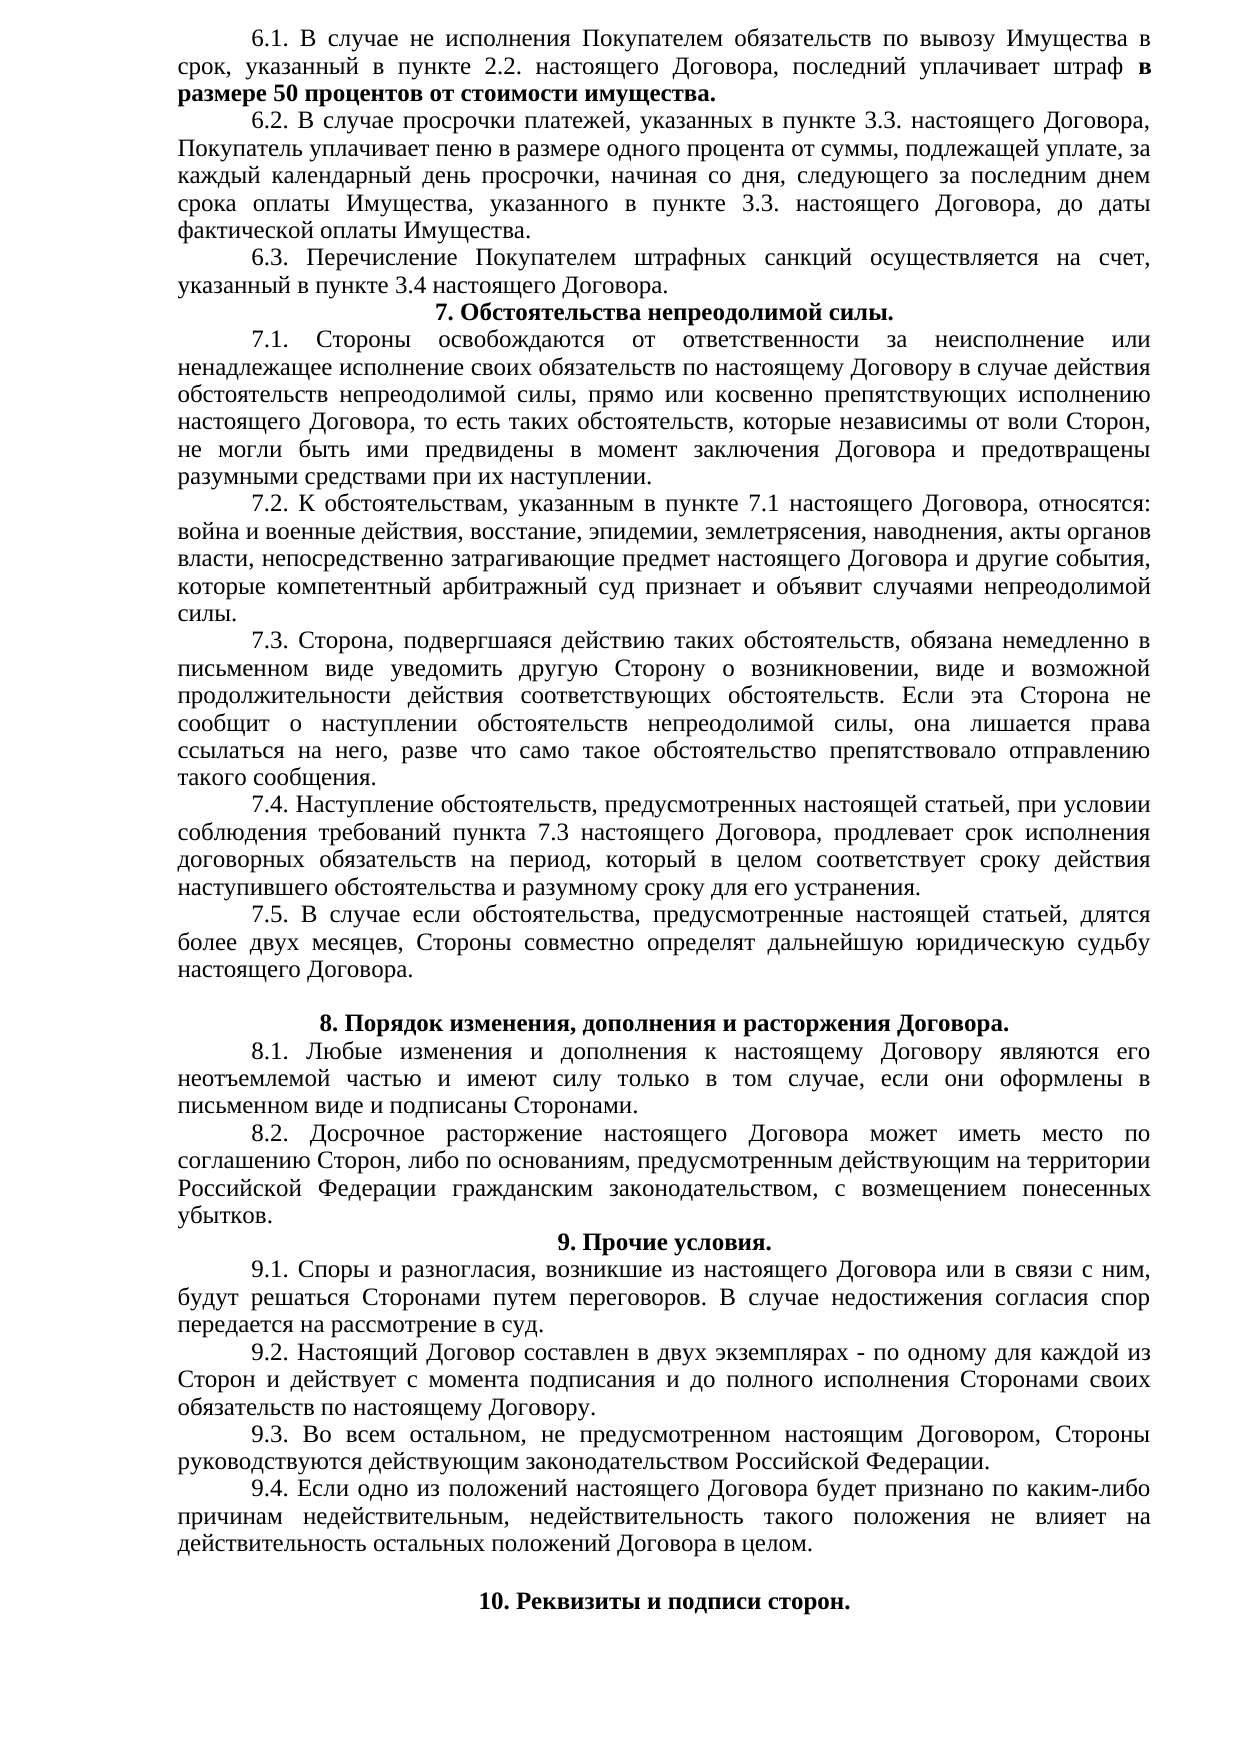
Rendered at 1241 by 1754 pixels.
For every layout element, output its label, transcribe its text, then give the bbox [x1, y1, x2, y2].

text 7.5. В случае если обстоятельства, предусмотренные настоящей статьей, длятся более двух месяцев, Стороны совместно определят дальнейшую юридическую судьбу настоящего Договора. [177, 901, 1152, 983]
text 8.2. Досрочное расторжение настоящего Договора может иметь место по соглашению Сторон, либо по основаниям, предусмотренным действующим на территории Российской Федерации гражданским законодательством, с возмещением понесенных убытков. [177, 1119, 1152, 1229]
text 9.1. Споры и разногласия, возникшие из настоящего Договора или в связи с ним, будут решаться Сторонами путем переговоров. В случае недостижения согласия спор передается на рассмотрение в суд. [177, 1256, 1152, 1338]
text 8.1. Любые изменения и дополнения к настоящему Договору являются его неотъемлемой частью и имеют силу только в том случае, если они оформлены в письменном виде и подписаны Сторонами. [177, 1037, 1152, 1119]
text 7. Обстоятельства непреодолимой силы. [177, 298, 1152, 326]
text 8. Порядок изменения, дополнения и расторжения Договора. [177, 1010, 1152, 1037]
text 7.1. Стороны освобождаются от ответственности за неисполнение или ненадлежащее исполнение своих обязательств по настоящему Договору в случае действия обстоятельств непреодолимой силы, прямо или косвенно препятствующих исполнению настоящего Договора, то есть таких обстоятельств, которые независимы от воли Сторон, не могли быть ими предвидены в момент заключения Договора и предотвращены разумными средствами при их наступлении. [177, 326, 1152, 490]
text 9.4. Если одно из положений настоящего Договора будет признано по каким-либо причинам недействительным, недействительность такого положения не влияет на действительность остальных положений Договора в целом. [177, 1475, 1152, 1557]
text 6.3. Перечисление Покупателем штрафных санкций осуществляется на счет, указанный в пункте 3.4 настоящего Договора. [177, 244, 1152, 298]
text 9.2. Настоящий Договор составлен в двух экземплярах - по одному для каждой из Сторон и действует с момента подписания и до полного исполнения Сторонами своих обязательств по настоящему Договору. [177, 1338, 1152, 1420]
text 7.4. Наступление обстоятельств, предусмотренных настоящей статьей, при условии соблюдения требований пункта 7.3 настоящего Договора, продлевает срок исполнения договорных обязательств на период, который в целом соответствует сроку действия наступившего обстоятельства и разумному сроку для его устранения. [177, 791, 1152, 901]
text 9. Прочие условия. [177, 1229, 1152, 1256]
text 10. Реквизиты и подписи сторон. [177, 1586, 1152, 1615]
text 7.3. Сторона, подвергшаяся действию таких обстоятельств, обязана немедленно в письменном виде уведомить другую Сторону о возникновении, виде и возможной продолжительности действия соответствующих обстоятельств. Если эта Сторона не сообщит о наступлении обстоятельств непреодолимой силы, она лишается права ссылаться на него, разве что само такое обстоятельство препятствовало отправлению такого сообщения. [177, 627, 1152, 791]
text 6.2. В случае просрочки платежей, указанных в пункте 3.3. настоящего Договора, Покупатель уплачивает пеню в размере одного процента от суммы, подлежащей уплате, за каждый календарный день просрочки, начиная со дня, следующего за последним днем срока оплаты Имущества, указанного в пункте 3.3. настоящего Договора, до даты фактической оплаты Имущества. [177, 107, 1152, 244]
text 6.1. В случае не исполнения Покупателем обязательств по вывозу Имущества в срок, указанный в пункте 2.2. настоящего Договора, последний уплачивает штраф в размере 50 процентов от стоимости имущества. [177, 25, 1152, 107]
text 9.3. Во всем остальном, не предусмотренном настоящим Договором, Стороны руководствуются действующим законодательством Российской Федерации. [177, 1420, 1152, 1475]
text 7.2. К обстоятельствам, указанным в пункте 7.1 настоящего Договора, относятся: война и военные действия, восстание, эпидемии, землетрясения, наводнения, акты органов власти, непосредственно затрагивающие предмет настоящего Договора и другие события, которые компетентный арбитражный суд признает и объявит случаями непреодолимой силы. [177, 490, 1152, 627]
